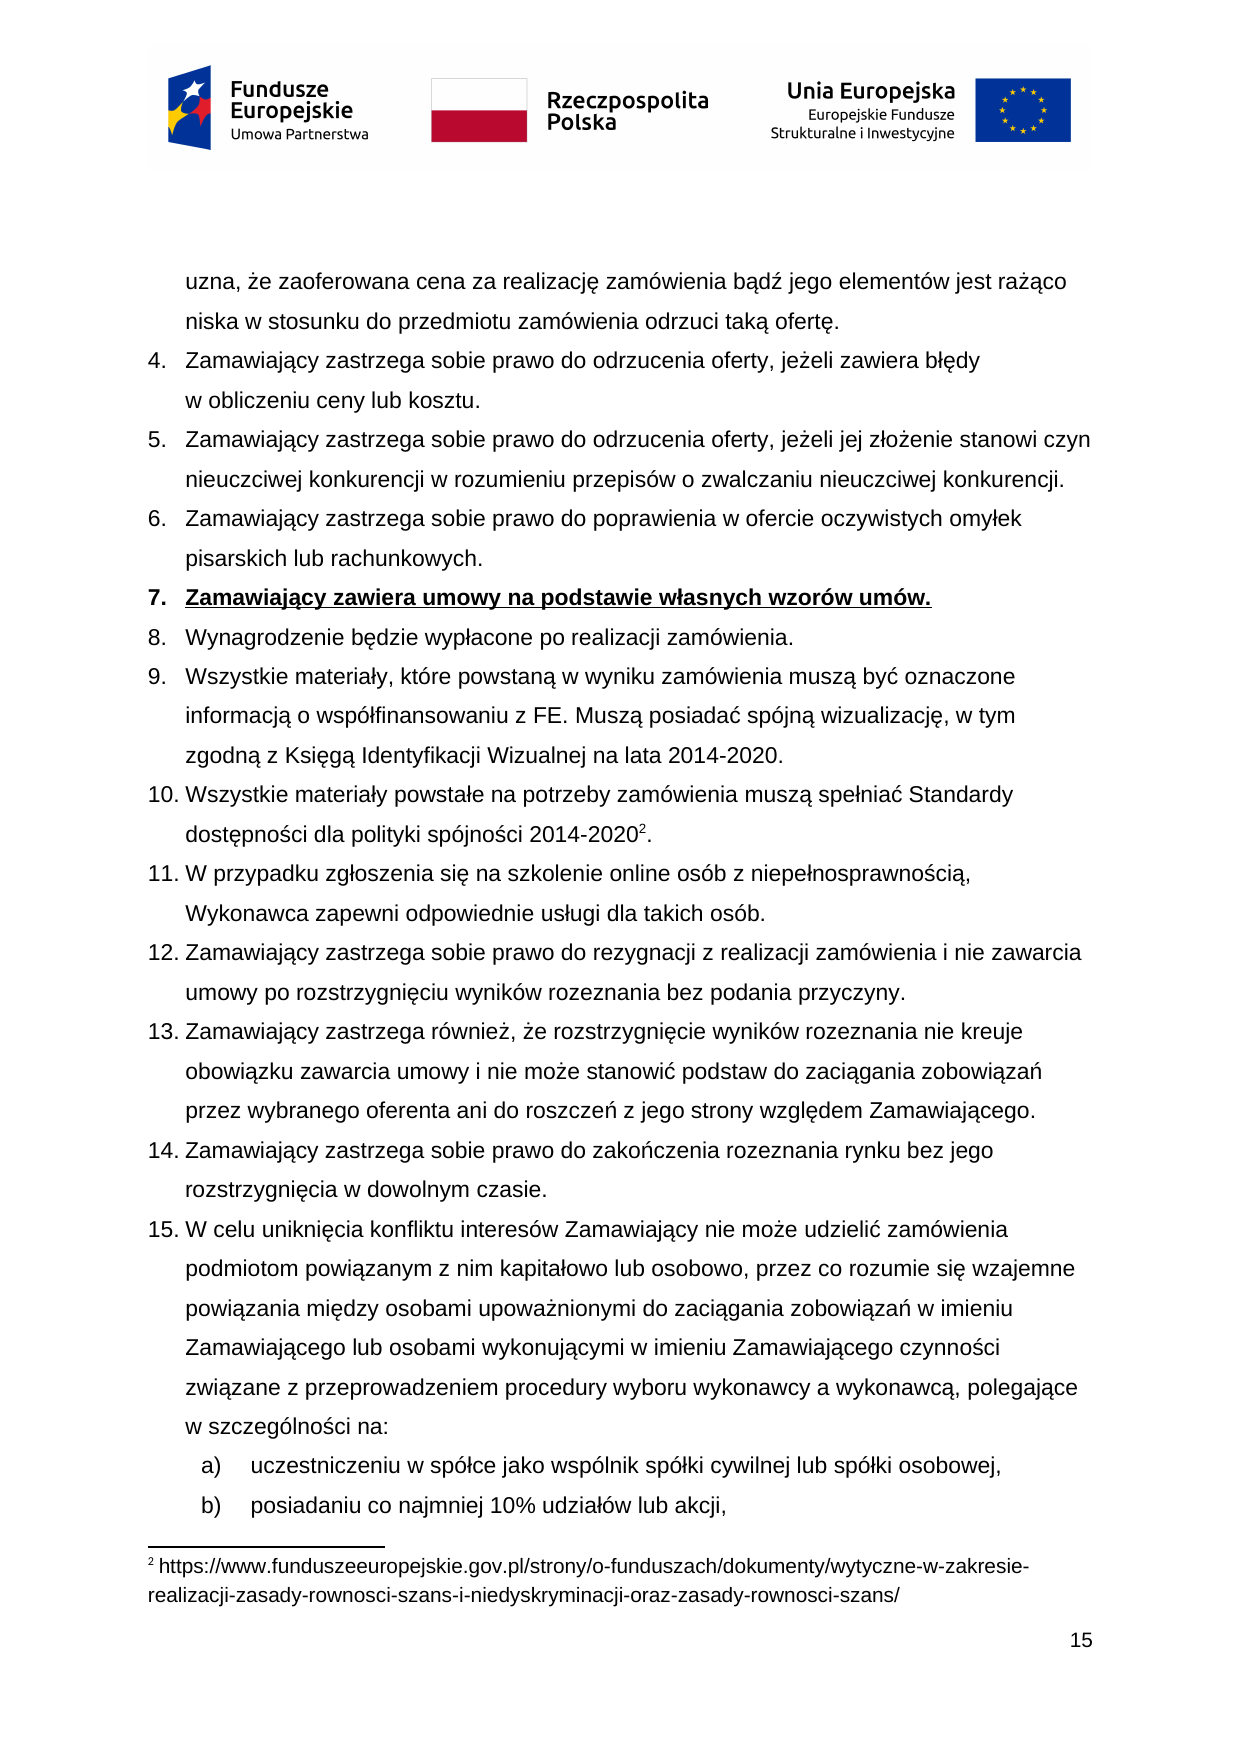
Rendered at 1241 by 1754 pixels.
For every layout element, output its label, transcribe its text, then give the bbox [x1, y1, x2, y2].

list Wynagrodzenie będzie wypłacone po realizacji zamówienia. [148, 623, 1093, 650]
list Zamawiający zastrzega również, że rozstrzygnięcie wyników rozeznania nie kreuje obowiązku zawarcia umowy i nie może stanowić podstaw do zaciągania zobowiązań przez wybranego oferenta ani do roszczeń z jego strony względem Zamawiającego. [148, 1018, 1093, 1123]
list Wszystkie materiały powstałe na potrzeby zamówienia muszą spełniać Standardy dostępności dla polityki spójności 2014-2020. [148, 781, 1093, 847]
picture [147, 44, 1092, 171]
list Zamawiający zastrzega sobie prawo do poprawienia w ofercie oczywistych omyłek pisarskich lub rachunkowych. [148, 505, 1093, 571]
list Zamawiający zastrzega sobie prawo do odrzucenia oferty, jeżeli jej złożenie stanowi czyn nieuczciwej konkurencji w rozumieniu przepisów o zwalczaniu nieuczciwej konkurencji. [148, 426, 1093, 492]
list Zamawiający zastrzega sobie prawo do odrzucenia oferty, jeżeli zawiera błędy w obliczeniu ceny lub kosztu. [148, 347, 1093, 413]
list W przypadku zgłoszenia się na szkolenie online osób z niepełnosprawnością, Wykonawca zapewni odpowiednie usługi dla takich osób. [148, 860, 1093, 926]
text a) uczestniczeniu w spółce jako wspólnik spółki cywilnej lub spółki osobowej, [201, 1452, 1093, 1479]
list W celu uniknięcia konfliktu interesów Zamawiający nie może udzielić zamówienia podmiotom powiązanym z nim kapitałowo lub osobowo, przez co rozumie się wzajemne powiązania między osobami upoważnionymi do zaciągania zobowiązań w imieniu Zamawiającego lub osobami wykonującymi w imieniu Zamawiającego czynności związane z przeprowadzeniem procedury wyboru wykonawcy a wykonawcą, polegające w szczególności na: [148, 1216, 1093, 1439]
list Wszystkie materiały, które powstaną w wyniku zamówienia muszą być oznaczone informacją o współfinansowaniu z FE. Muszą posiadać spójną wizualizację, w tym zgodną z Księgą Identyfikacji Wizualnej na lata 2014-2020. [148, 663, 1093, 768]
list Zamawiający zastrzega sobie prawo do rezygnacji z realizacji zamówienia i nie zawarcia umowy po rozstrzygnięciu wyników rozeznania bez podania przyczyny. [148, 939, 1093, 1005]
list Zamawiający zastrzega sobie prawo do zakończenia rozeznania rynku bez jego rozstrzygnięcia w dowolnym czasie. [148, 1137, 1093, 1202]
text b) posiadaniu co najmniej 10% udziałów lub akcji, [201, 1492, 1093, 1518]
list Zamawiający zawiera umowy na podstawie własnych wzorów umów. [148, 584, 1093, 610]
